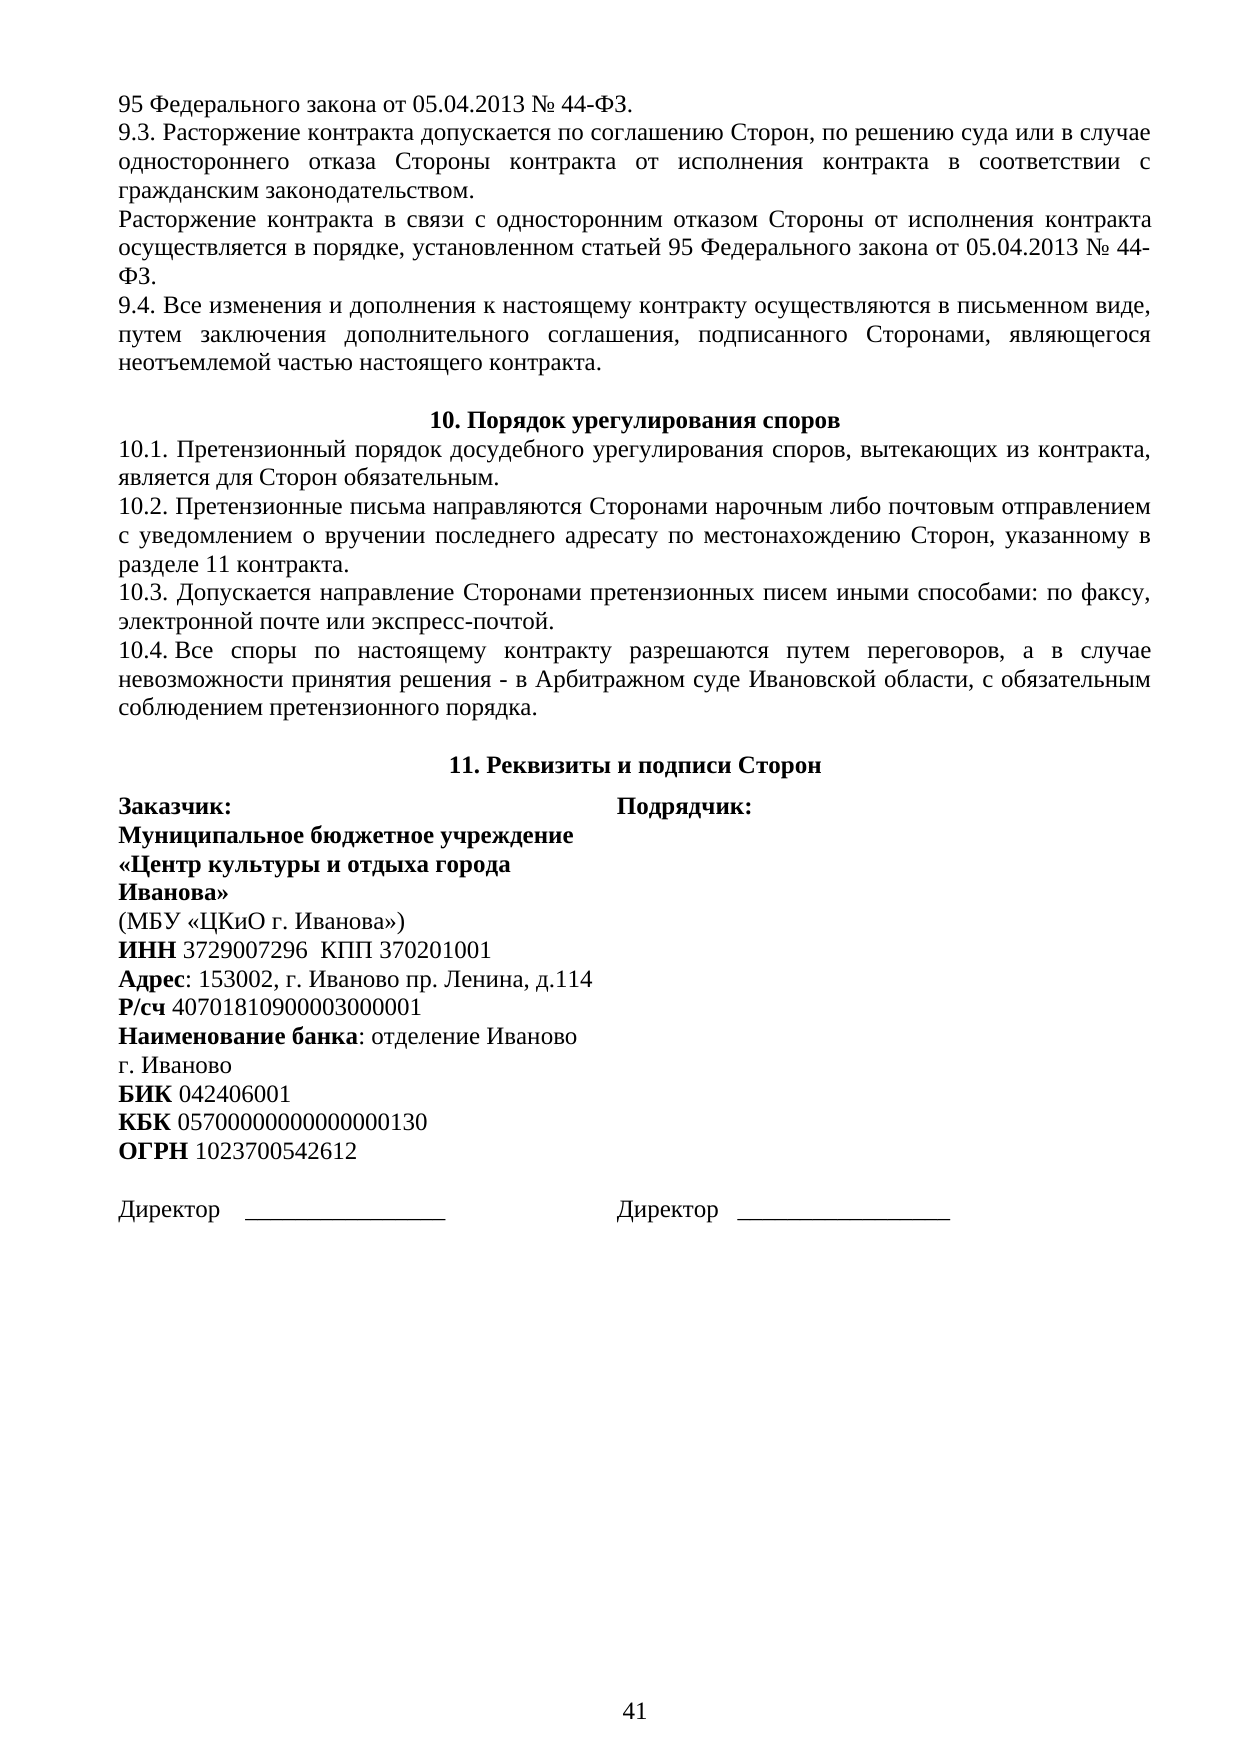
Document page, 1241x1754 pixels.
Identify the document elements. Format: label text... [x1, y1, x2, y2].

table_header Подрядчик: Директор _________________ [605, 791, 1104, 1292]
text 10.1. Претензионный порядок досудебного урегулирования споров, вытекающих из контракта, является для Сторон обязательным. [118, 434, 1152, 491]
text 11. Реквизиты и подписи Сторон [118, 750, 1152, 779]
text 10.3. Допускается направление Сторонами претензионных писем иными способами: по факсу, электронной почте или экспресс-почтой. [118, 577, 1152, 635]
table_header Заказчик: Муниципальное бюджетное учреждение «Центр культуры и отдыха города Иванова» (МБУ «ЦКиО г. Иванова») ИНН 3729007296 КПП 370201001 Адрес: 153002, г. Иваново пр. Ленина, д.114 Р/сч 40701810900003000001 Наименование банка: отделение Иваново г. Иваново БИК 042406001 КБК 05700000000000000130 ОГРН 1023700542612 Директор ________________ [107, 791, 605, 1292]
text 10.4. Все споры по настоящему контракту разрешаются путем переговоров, а в случае невозможности принятия решения - в Арбитражном суде Ивановской области, с обязательным соблюдением претензионного порядка. [118, 635, 1152, 721]
text 10.2. Претензионные письма направляются Сторонами нарочным либо почтовым отправлением с уведомлением о вручении последнего адресату по местонахождению Сторон, указанному в разделе 11 контракта. [118, 491, 1152, 577]
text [118, 89, 1152, 117]
text 10. Порядок урегулирования споров [118, 405, 1152, 434]
text 9.4. Все изменения и дополнения к настоящему контракту осуществляются в письменном виде, путем заключения дополнительного соглашения, подписанного Сторонами, являющегося неотъемлемой частью настоящего контракта. [118, 290, 1152, 376]
text Расторжение контракта в связи с односторонним отказом Стороны от исполнения контракта осуществляется в порядке, установленном статьей 95 Федерального закона от 05.04.2013 № 44-ФЗ. [118, 204, 1152, 290]
text 9.3. Расторжение контракта допускается по соглашению Сторон, по решению суда или в случае одностороннего отказа Стороны контракта от исполнения контракта в соответствии с гражданским законодательством. [118, 117, 1152, 204]
